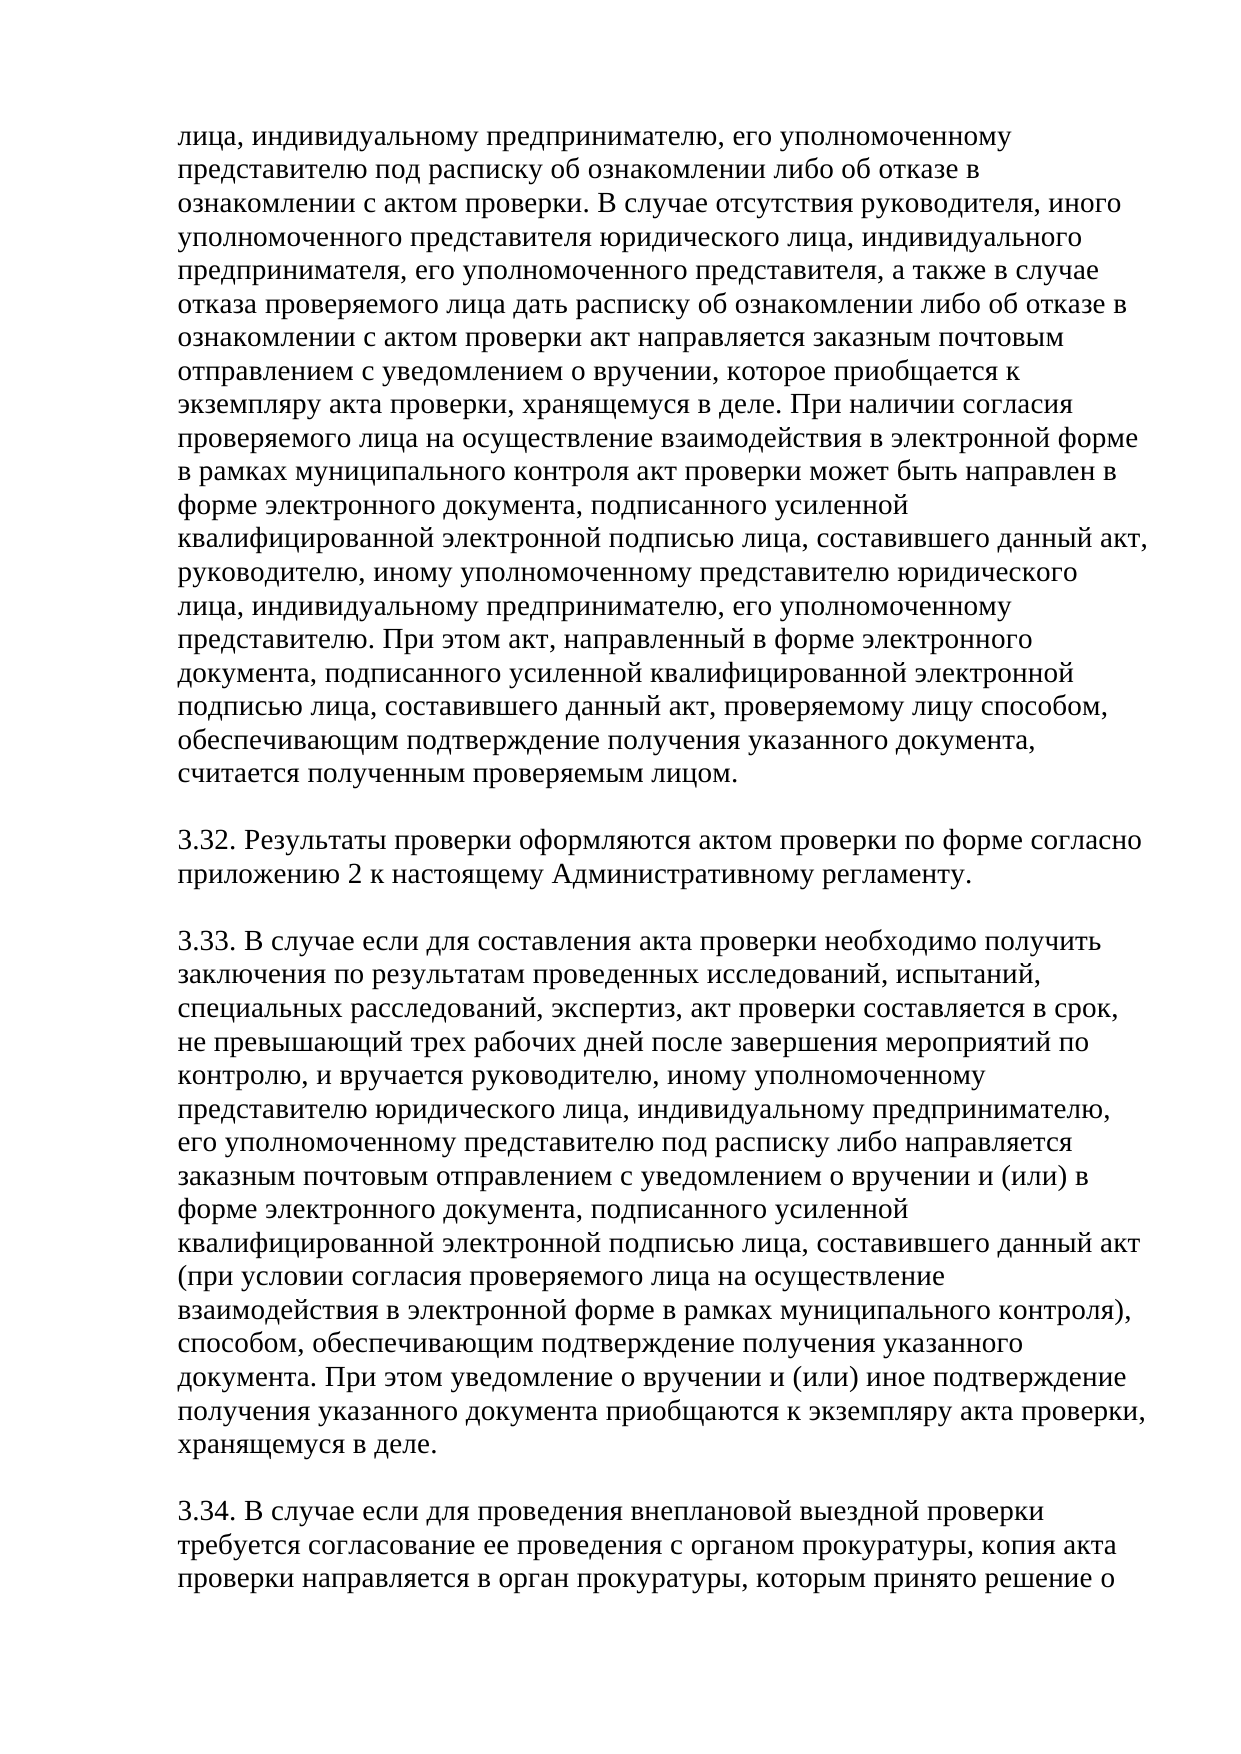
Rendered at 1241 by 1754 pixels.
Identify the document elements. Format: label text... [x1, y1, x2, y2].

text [177, 1460, 1152, 1594]
text 3.33. В случае если для составления акта проверки необходимо получить заключения по результатам проведенных исследований, испытаний, специальных расследований, экспертиз, акт проверки составляется в срок, не превышающий трех рабочих дней после завершения мероприятий по контролю, и вручается руководителю, иному уполномоченному представителю юридического лица, индивидуальному предпринимателю, его уполномоченному представителю под расписку либо направляется заказным почтовым отправлением с уведомлением о вручении и (или) в форме электронного документа, подписанного усиленной квалифицированной электронной подписью лица, составившего данный акт (при условии согласия проверяемого лица на осуществление взаимодействия в электронной форме в рамках муниципального контроля), способом, обеспечивающим подтверждение получения указанного документа. При этом уведомление о вручении и (или) иное подтверждение получения указанного документа приобщаются к экземпляру акта проверки, хранящемуся в деле. [177, 889, 1152, 1460]
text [177, 118, 1152, 789]
text 3.32. Результаты проверки оформляются актом проверки по форме согласно приложению 2 к настоящему Административному регламенту. [177, 789, 1152, 889]
